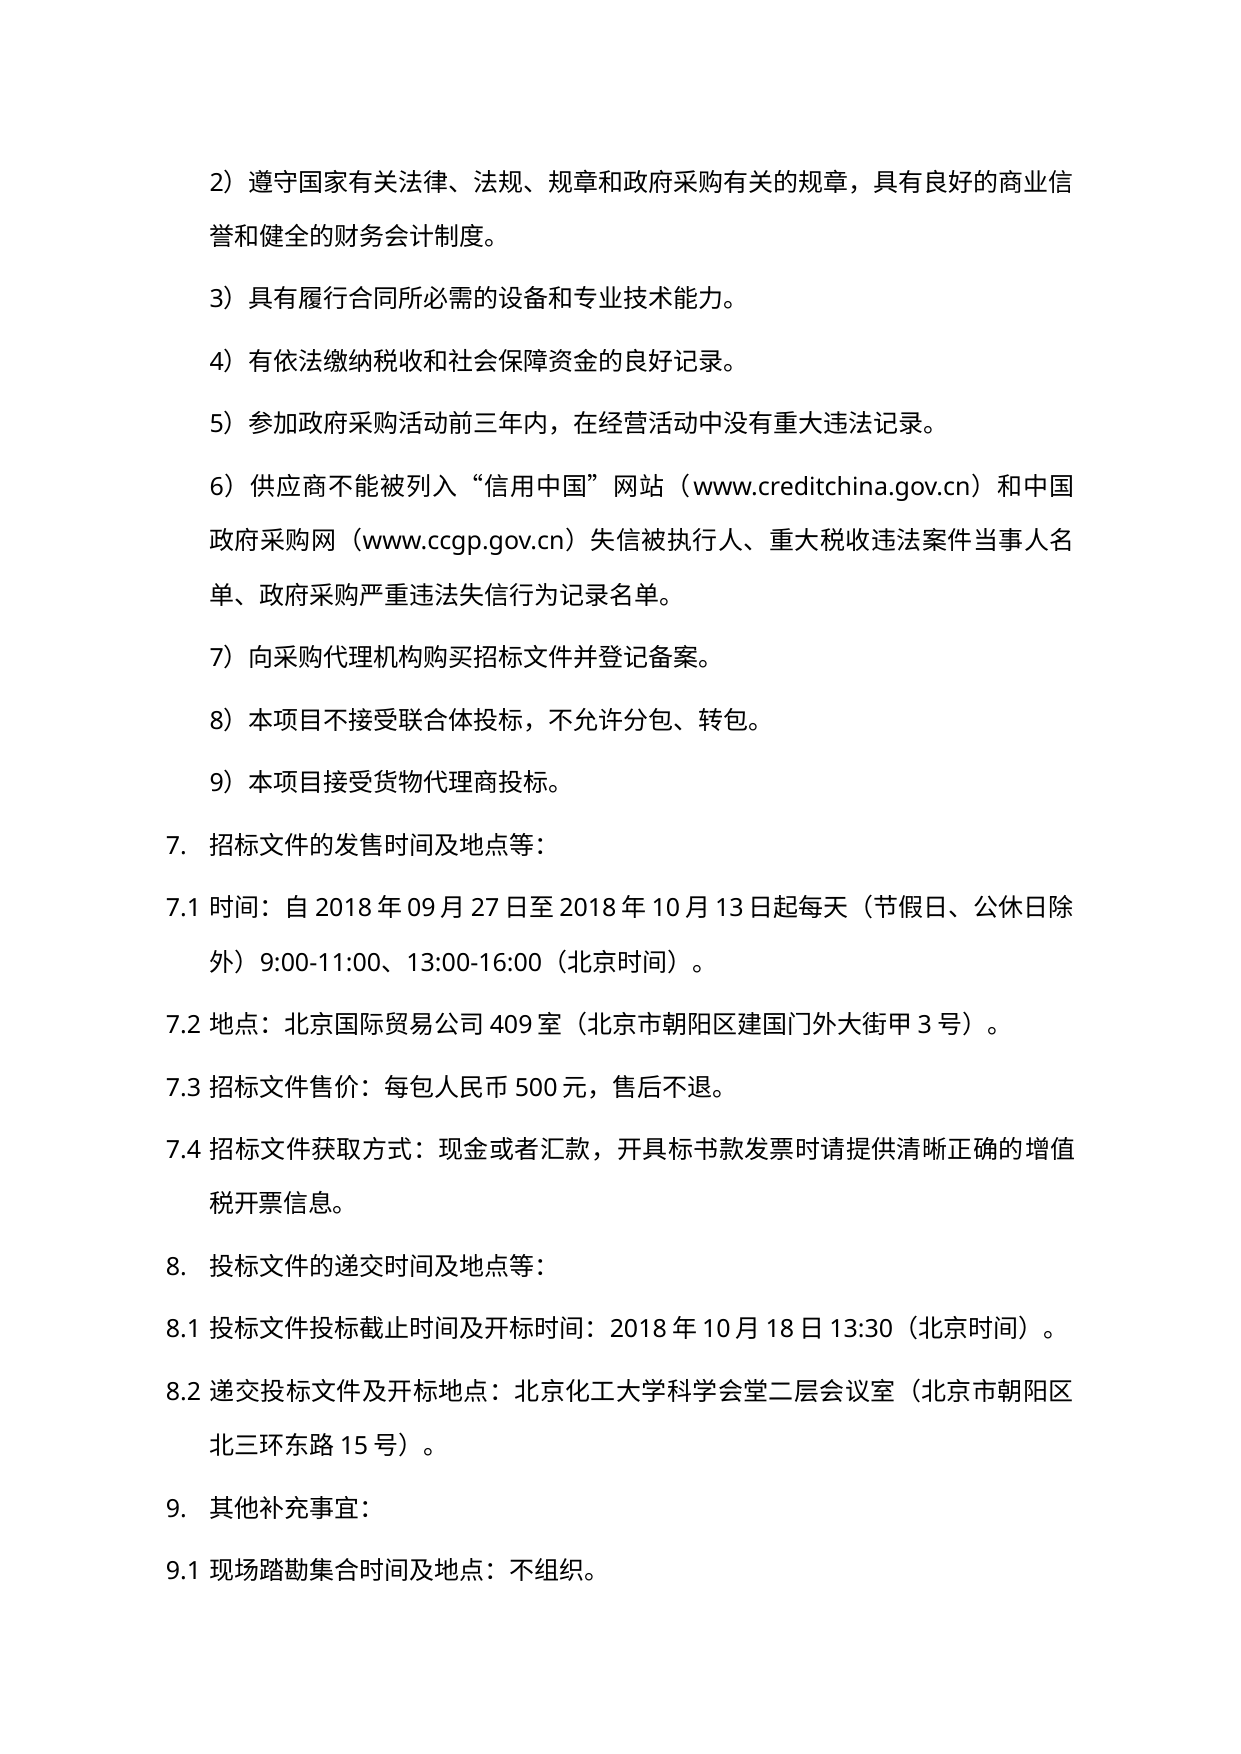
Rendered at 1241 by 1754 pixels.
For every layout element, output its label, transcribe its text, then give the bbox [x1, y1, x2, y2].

text 7）向采购代理机构购买招标文件并登记备案。 [209, 638, 1075, 674]
text 8.2 递交投标文件及开标地点：北京化工大学科学会堂二层会议室（北京市朝阳区北三环东路15号）。 [166, 1371, 1075, 1462]
text 7.1 时间：自2018年09月27日至2018年10月13日起每天（节假日、公休日除外）9:00-11:00、13:00-16:00（北京时间）。 [166, 888, 1075, 978]
text 9）本项目接受货物代理商投标。 [209, 763, 1075, 799]
text 9.1 现场踏勘集合时间及地点：不组织。 [166, 1551, 1075, 1587]
text 8.1 投标文件投标截止时间及开标时间：2018年10月18日13:30（北京时间）。 [166, 1309, 1075, 1345]
text 3）具有履行合同所必需的设备和专业技术能力。 [209, 279, 1075, 315]
text 9. 其他补充事宜： [166, 1488, 1075, 1524]
text 5）参加政府采购活动前三年内，在经营活动中没有重大违法记录。 [209, 404, 1075, 440]
text 7.3 招标文件售价：每包人民币500元，售后不退。 [166, 1067, 1075, 1103]
text 8. 投标文件的递交时间及地点等： [166, 1246, 1075, 1283]
text 6）供应商不能被列入“信用中国”网站（www.creditchina.gov.cn）和中国政府采购网（www.ccgp.gov.cn）失信被执行人、重大税收违法案件当事人名单、政府采购严重违法失信行为记录名单。 [209, 466, 1075, 611]
text 7.4 招标文件获取方式：现金或者汇款，开具标书款发票时请提供清晰正确的增值税开票信息。 [166, 1129, 1075, 1220]
text 8）本项目不接受联合体投标，不允许分包、转包。 [209, 700, 1075, 736]
text 2）遵守国家有关法律、法规、规章和政府采购有关的规章，具有良好的商业信誉和健全的财务会计制度。 [209, 162, 1075, 253]
text 7.2 地点：北京国际贸易公司409室（北京市朝阳区建国门外大街甲3号）。 [166, 1004, 1075, 1041]
text 4）有依法缴纳税收和社会保障资金的良好记录。 [209, 341, 1075, 378]
text 7. 招标文件的发售时间及地点等： [166, 825, 1075, 861]
